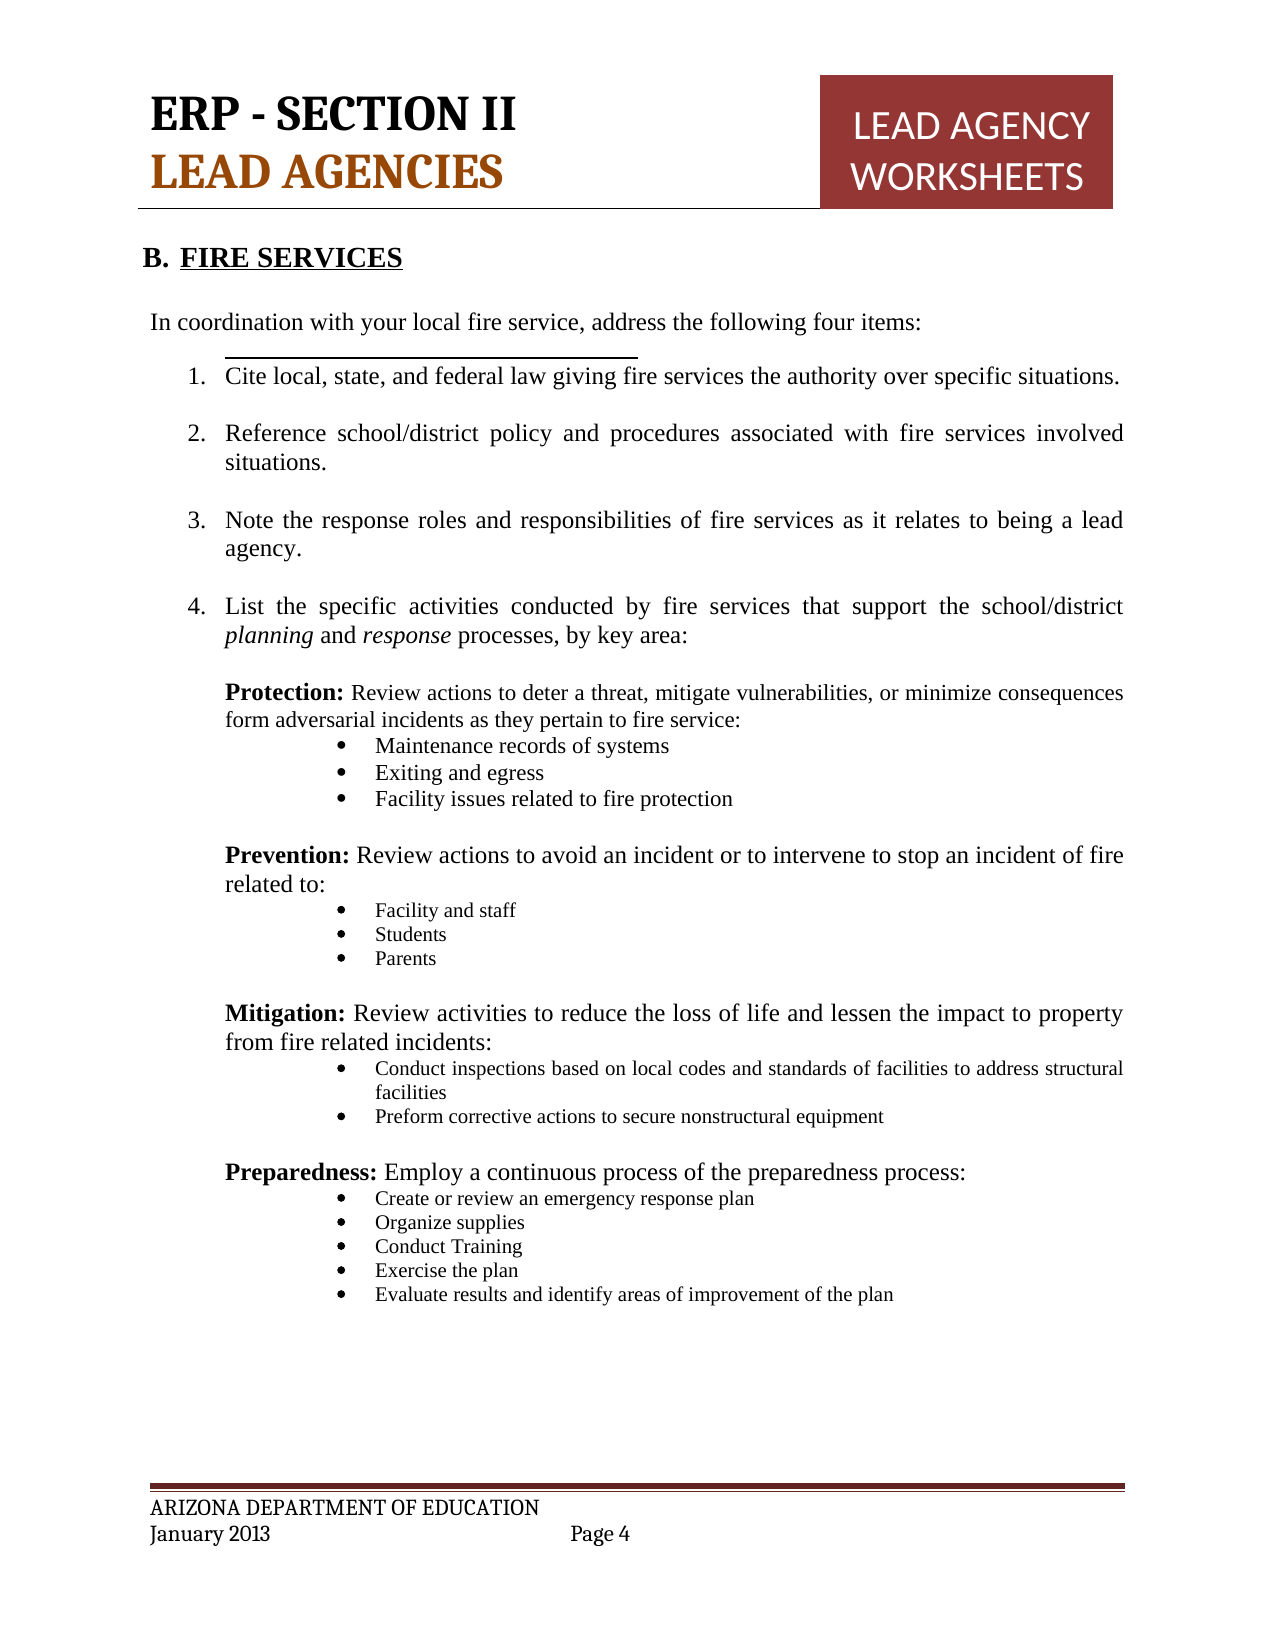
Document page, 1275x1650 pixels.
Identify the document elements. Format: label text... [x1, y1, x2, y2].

list Reference school/district policy and procedures associated with fire services involved situations. [187, 418, 1125, 476]
list Parents [337, 946, 1125, 970]
list Organize supplies [337, 1210, 1125, 1234]
list Maintenance records of systems [337, 732, 1125, 759]
text Preparedness: Employ a continuous process of the preparedness process: [225, 1157, 1125, 1186]
text In coordination with your local fire service, address the following four items: [150, 307, 1125, 336]
list Conduct Training [337, 1234, 1125, 1258]
list Students [337, 922, 1125, 946]
list FIRE SERVICES [142, 240, 1125, 273]
list Preform corrective actions to secure nonstructural equipment [337, 1104, 1125, 1128]
list Exiting and egress [337, 759, 1125, 785]
text Protection: Review actions to deter a threat, mitigate vulnerabilities, or minimize consequences form adversarial incidents as they pertain to fire service: [225, 677, 1125, 732]
list Facility issues related to fire protection [337, 785, 1125, 811]
list Exercise the plan [337, 1258, 1125, 1282]
list Facility and staff [337, 898, 1125, 922]
text Mitigation: Review activities to reduce the loss of life and lessen the impact to property from fire related incidents: [225, 998, 1125, 1056]
list Cite local, state, and federal law giving fire services the authority over specific situations. [187, 361, 1125, 390]
text Prevention: Review actions to avoid an incident or to intervene to stop an incident of fire related to: [225, 840, 1125, 898]
list Conduct inspections based on local codes and standards of facilities to address structural facilities [337, 1056, 1125, 1104]
list Note the response roles and responsibilities of fire services as it relates to being a lead agency. [187, 505, 1125, 562]
list List the specific activities conducted by fire services that support the school/district planning and response processes, by key area: [187, 591, 1125, 648]
list Create or review an emergency response plan [337, 1186, 1125, 1210]
list Evaluate results and identify areas of improvement of the plan [337, 1282, 1125, 1306]
